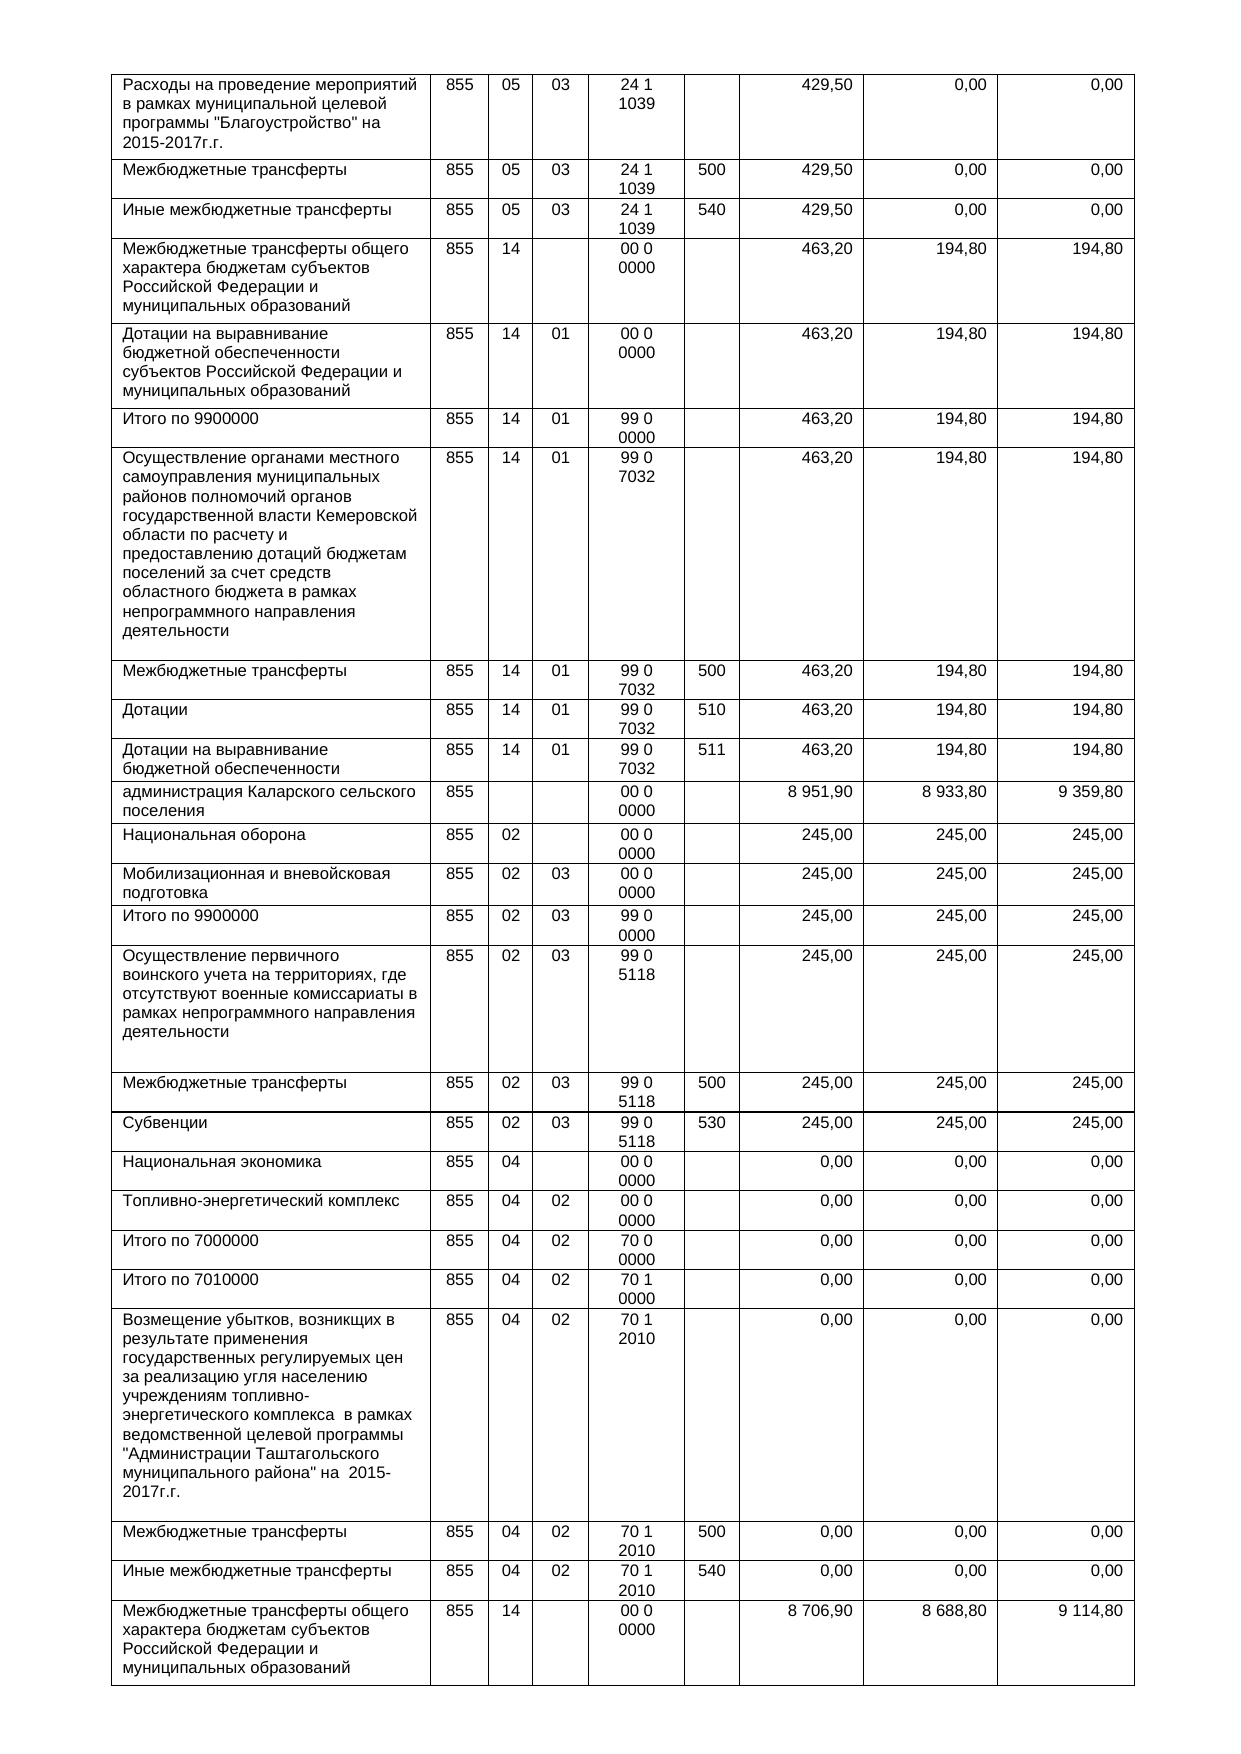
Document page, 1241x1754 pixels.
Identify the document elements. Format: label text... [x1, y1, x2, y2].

table_cell 04 [489, 1191, 532, 1229]
table_cell 14 [489, 324, 532, 408]
table_cell [685, 1152, 739, 1190]
table_cell 500 [685, 661, 739, 699]
table_cell 500 [685, 160, 739, 198]
table_cell 24 1 1039 [589, 160, 684, 198]
table_cell 14 [489, 700, 532, 738]
table_cell Возмещение убытков, возникщих в результате применения государственных регулируемых цен за реализацию угля населению учреждениям топливно-энергетического комплекса в рамках ведомственной целевой программы "Администрации Таштагольского муниципального района" на 2015-2017г.г. [112, 1309, 430, 1521]
table_cell Итого по 9900000 [112, 906, 430, 944]
table_cell 99 0 7032 [589, 448, 684, 659]
table_cell Дотации на выравнивание бюджетной обеспеченности [112, 739, 430, 781]
table_cell 0,00 [998, 1191, 1134, 1229]
table_cell 530 [685, 1113, 739, 1151]
table_cell [685, 1270, 739, 1308]
table_cell 463,20 [740, 239, 863, 323]
table_cell 01 [533, 739, 588, 781]
table_cell 02 [533, 1191, 588, 1229]
table_cell Топливно-энергетический комплекс [112, 1191, 430, 1229]
table_cell 99 0 5118 [589, 1113, 684, 1151]
table_cell 245,00 [998, 864, 1134, 905]
table_cell Итого по 7010000 [112, 1270, 430, 1308]
table_cell Межбюджетные трансферты [112, 1073, 430, 1111]
table_cell 02 [489, 906, 532, 944]
table_cell 429,50 [740, 75, 863, 159]
table_cell 855 [431, 739, 488, 781]
table_cell 855 [431, 324, 488, 408]
table_cell [685, 782, 739, 823]
table_cell 02 [489, 1073, 532, 1111]
table_cell 245,00 [864, 906, 997, 944]
table_cell 0,00 [740, 1561, 863, 1599]
table_cell 0,00 [740, 1309, 863, 1521]
table_cell Иные межбюджетные трансферты [112, 1561, 430, 1599]
table_cell 02 [489, 824, 532, 863]
table_cell 855 [431, 1309, 488, 1521]
table_cell 194,80 [864, 739, 997, 781]
table_cell 02 [489, 864, 532, 905]
table_cell 194,80 [864, 409, 997, 447]
table_cell [685, 824, 739, 863]
table_cell Итого по 7000000 [112, 1231, 430, 1269]
table_cell 02 [489, 946, 532, 1072]
table_cell 00 0 0000 [589, 782, 684, 823]
table_cell 245,00 [740, 864, 863, 905]
table_cell 0,00 [864, 199, 997, 238]
table_cell 14 [489, 448, 532, 659]
table_cell 14 [489, 661, 532, 699]
table_cell 0,00 [740, 1231, 863, 1269]
table_cell 03 [533, 946, 588, 1072]
table_cell Межбюджетные трансферты [112, 1522, 430, 1560]
table_cell 194,80 [998, 239, 1134, 323]
table_cell 0,00 [998, 1561, 1134, 1599]
table_cell 99 0 5118 [589, 946, 684, 1072]
table_cell 245,00 [740, 946, 863, 1072]
table_cell Дотации [112, 700, 430, 738]
table_cell [685, 448, 739, 659]
table_cell 245,00 [998, 906, 1134, 944]
table_cell 04 [489, 1309, 532, 1521]
table_cell 14 [489, 1601, 532, 1684]
table_cell Межбюджетные трансферты общего характера бюджетам субъектов Российской Федерации и муниципальных образований [112, 1601, 430, 1684]
table_cell 9 359,80 [998, 782, 1134, 823]
table_cell 855 [431, 239, 488, 323]
table_cell 70 0 0000 [589, 1231, 684, 1269]
table_cell 245,00 [740, 1073, 863, 1111]
table_cell 24 1 1039 [589, 199, 684, 238]
table_cell 245,00 [864, 824, 997, 863]
table_cell 03 [533, 864, 588, 905]
table_cell 03 [533, 906, 588, 944]
table_cell [685, 1231, 739, 1269]
table_cell 03 [533, 1113, 588, 1151]
table_cell [685, 906, 739, 944]
table_cell 70 1 2010 [589, 1522, 684, 1560]
table_cell Дотации на выравнивание бюджетной обеспеченности субъектов Российской Федерации и муниципальных образований [112, 324, 430, 408]
table_cell 855 [431, 1191, 488, 1229]
table_cell 245,00 [740, 824, 863, 863]
table_cell [685, 1601, 739, 1684]
table_cell [685, 1309, 739, 1521]
table_cell 855 [431, 1522, 488, 1560]
table_cell 02 [533, 1522, 588, 1560]
table_cell [533, 824, 588, 863]
table_cell 245,00 [740, 1113, 863, 1151]
table_cell 70 1 2010 [589, 1309, 684, 1521]
table_cell 00 0 0000 [589, 1152, 684, 1190]
table_cell 855 [431, 661, 488, 699]
table_cell 855 [431, 160, 488, 198]
table_cell 04 [489, 1231, 532, 1269]
table_cell 14 [489, 409, 532, 447]
table_cell 0,00 [740, 1270, 863, 1308]
table_cell 194,80 [998, 409, 1134, 447]
table_cell 855 [431, 1113, 488, 1151]
table_cell 463,20 [740, 739, 863, 781]
table_cell 0,00 [864, 1522, 997, 1560]
table_cell Субвенции [112, 1113, 430, 1151]
table_cell 14 [489, 739, 532, 781]
table_cell 0,00 [998, 75, 1134, 159]
table_cell 8 706,90 [740, 1601, 863, 1684]
table_cell 01 [533, 700, 588, 738]
table_cell Национальная экономика [112, 1152, 430, 1190]
table_cell 0,00 [864, 1231, 997, 1269]
table_cell 70 1 2010 [589, 1561, 684, 1599]
table_cell 04 [489, 1522, 532, 1560]
table_cell 0,00 [998, 160, 1134, 198]
table_cell 194,80 [998, 739, 1134, 781]
table_cell Межбюджетные трансферты [112, 661, 430, 699]
table_cell 855 [431, 409, 488, 447]
table_cell 99 0 7032 [589, 661, 684, 699]
table_cell 0,00 [864, 75, 997, 159]
table_cell 00 0 0000 [589, 1601, 684, 1684]
table_cell 00 0 0000 [589, 239, 684, 323]
table_cell 99 0 0000 [589, 906, 684, 944]
table_cell 511 [685, 739, 739, 781]
table_cell 855 [431, 1601, 488, 1684]
table_cell 0,00 [998, 1152, 1134, 1190]
table_cell 05 [489, 160, 532, 198]
table_cell 855 [431, 1231, 488, 1269]
table_cell 429,50 [740, 160, 863, 198]
table_cell 194,80 [864, 324, 997, 408]
table_cell 0,00 [864, 1191, 997, 1229]
table_cell 0,00 [998, 199, 1134, 238]
table_cell 194,80 [998, 448, 1134, 659]
table_cell [685, 239, 739, 323]
table_cell Национальная оборона [112, 824, 430, 863]
table_cell 463,20 [740, 324, 863, 408]
table_cell Осуществление первичного воинского учета на территориях, где отсутствуют военные комиссариаты в рамках непрограммного направления деятельности [112, 946, 430, 1072]
table_cell 463,20 [740, 700, 863, 738]
table_cell 14 [489, 239, 532, 323]
table_cell 0,00 [864, 1309, 997, 1521]
table_cell 24 1 1039 [589, 75, 684, 159]
table_cell 9 114,80 [998, 1601, 1134, 1684]
table_cell 245,00 [864, 1113, 997, 1151]
table_cell 02 [533, 1231, 588, 1269]
table_cell 194,80 [998, 324, 1134, 408]
table_cell 05 [489, 199, 532, 238]
table_cell 194,80 [864, 700, 997, 738]
table_cell 194,80 [998, 661, 1134, 699]
table_cell 8 688,80 [864, 1601, 997, 1684]
table_cell 245,00 [864, 946, 997, 1072]
table_cell [533, 1152, 588, 1190]
table_cell 245,00 [864, 1073, 997, 1111]
table_cell 500 [685, 1522, 739, 1560]
table_cell Межбюджетные трансферты общего характера бюджетам субъектов Российской Федерации и муниципальных образований [112, 239, 430, 323]
table_cell 510 [685, 700, 739, 738]
table_cell 855 [431, 1073, 488, 1111]
table_cell 01 [533, 661, 588, 699]
table_cell 99 0 5118 [589, 1073, 684, 1111]
table_cell 02 [533, 1561, 588, 1599]
table_cell 05 [489, 75, 532, 159]
table_cell 245,00 [998, 946, 1134, 1072]
table_cell 855 [431, 448, 488, 659]
table_cell [685, 1191, 739, 1229]
table_cell 03 [533, 75, 588, 159]
table_cell [489, 782, 532, 823]
table_cell [533, 1601, 588, 1684]
table_cell [533, 782, 588, 823]
table_cell 00 0 0000 [589, 324, 684, 408]
table_cell 245,00 [864, 864, 997, 905]
table_cell 01 [533, 324, 588, 408]
table_cell 01 [533, 448, 588, 659]
table_cell 03 [533, 160, 588, 198]
table_cell Расходы на проведение мероприятий в рамках муниципальной целевой программы "Благоустройство" на 2015-2017г.г. [112, 75, 430, 159]
table_cell 540 [685, 199, 739, 238]
table_cell 245,00 [998, 1113, 1134, 1151]
table_cell Итого по 9900000 [112, 409, 430, 447]
table_cell 855 [431, 1152, 488, 1190]
table_cell 855 [431, 782, 488, 823]
table_cell 0,00 [998, 1522, 1134, 1560]
table_cell 02 [533, 1270, 588, 1308]
table_cell 0,00 [864, 1270, 997, 1308]
table_cell 8 951,90 [740, 782, 863, 823]
table_cell 855 [431, 864, 488, 905]
table_cell [685, 324, 739, 408]
table_cell 02 [533, 1309, 588, 1521]
table_cell 04 [489, 1561, 532, 1599]
table_cell 01 [533, 409, 588, 447]
table_cell 03 [533, 199, 588, 238]
table_cell [533, 239, 588, 323]
table_cell 00 0 0000 [589, 864, 684, 905]
table_cell 463,20 [740, 409, 863, 447]
table_cell Иные межбюджетные трансферты [112, 199, 430, 238]
table_cell 0,00 [998, 1309, 1134, 1521]
table_cell 855 [431, 906, 488, 944]
table_cell 194,80 [864, 661, 997, 699]
table_cell 194,80 [998, 700, 1134, 738]
table_cell Межбюджетные трансферты [112, 160, 430, 198]
table_cell 03 [533, 1073, 588, 1111]
table_cell 463,20 [740, 448, 863, 659]
table_cell 99 0 0000 [589, 409, 684, 447]
table_cell 245,00 [998, 824, 1134, 863]
table_cell 0,00 [740, 1191, 863, 1229]
table_cell 0,00 [864, 1152, 997, 1190]
table_cell 00 0 0000 [589, 1191, 684, 1229]
table_cell 0,00 [740, 1152, 863, 1190]
table_cell 855 [431, 700, 488, 738]
table_cell 463,20 [740, 661, 863, 699]
table_cell 00 0 0000 [589, 824, 684, 863]
table_cell Осуществление органами местного самоуправления муниципальных районов полномочий органов государственной власти Кемеровской области по расчету и предоставлению дотаций бюджетам поселений за счет средств областного бюджета в рамках непрограммного направления деятельности [112, 448, 430, 659]
table_cell 194,80 [864, 239, 997, 323]
table_cell 0,00 [864, 160, 997, 198]
table_cell 245,00 [740, 906, 863, 944]
table_cell [685, 75, 739, 159]
table_cell 8 933,80 [864, 782, 997, 823]
table_cell [685, 409, 739, 447]
table_cell 245,00 [998, 1073, 1134, 1111]
table_cell [685, 864, 739, 905]
table_cell 855 [431, 75, 488, 159]
table_cell 70 1 0000 [589, 1270, 684, 1308]
table_cell 540 [685, 1561, 739, 1599]
table_cell 429,50 [740, 199, 863, 238]
table_cell [685, 946, 739, 1072]
table_cell 99 0 7032 [589, 700, 684, 738]
table_cell 500 [685, 1073, 739, 1111]
table_cell 855 [431, 1561, 488, 1599]
table_cell 99 0 7032 [589, 739, 684, 781]
table_cell 02 [489, 1113, 532, 1151]
table_cell 04 [489, 1152, 532, 1190]
table_cell 194,80 [864, 448, 997, 659]
table_cell 0,00 [998, 1270, 1134, 1308]
table_cell 0,00 [864, 1561, 997, 1599]
table_cell администрация Каларского сельского поселения [112, 782, 430, 823]
table_cell Мобилизационная и вневойсковая подготовка [112, 864, 430, 905]
table_cell 04 [489, 1270, 532, 1308]
table_cell 855 [431, 199, 488, 238]
table_cell 855 [431, 946, 488, 1072]
table_cell 0,00 [998, 1231, 1134, 1269]
table_cell 0,00 [740, 1522, 863, 1560]
table_cell 855 [431, 824, 488, 863]
table_cell 855 [431, 1270, 488, 1308]
